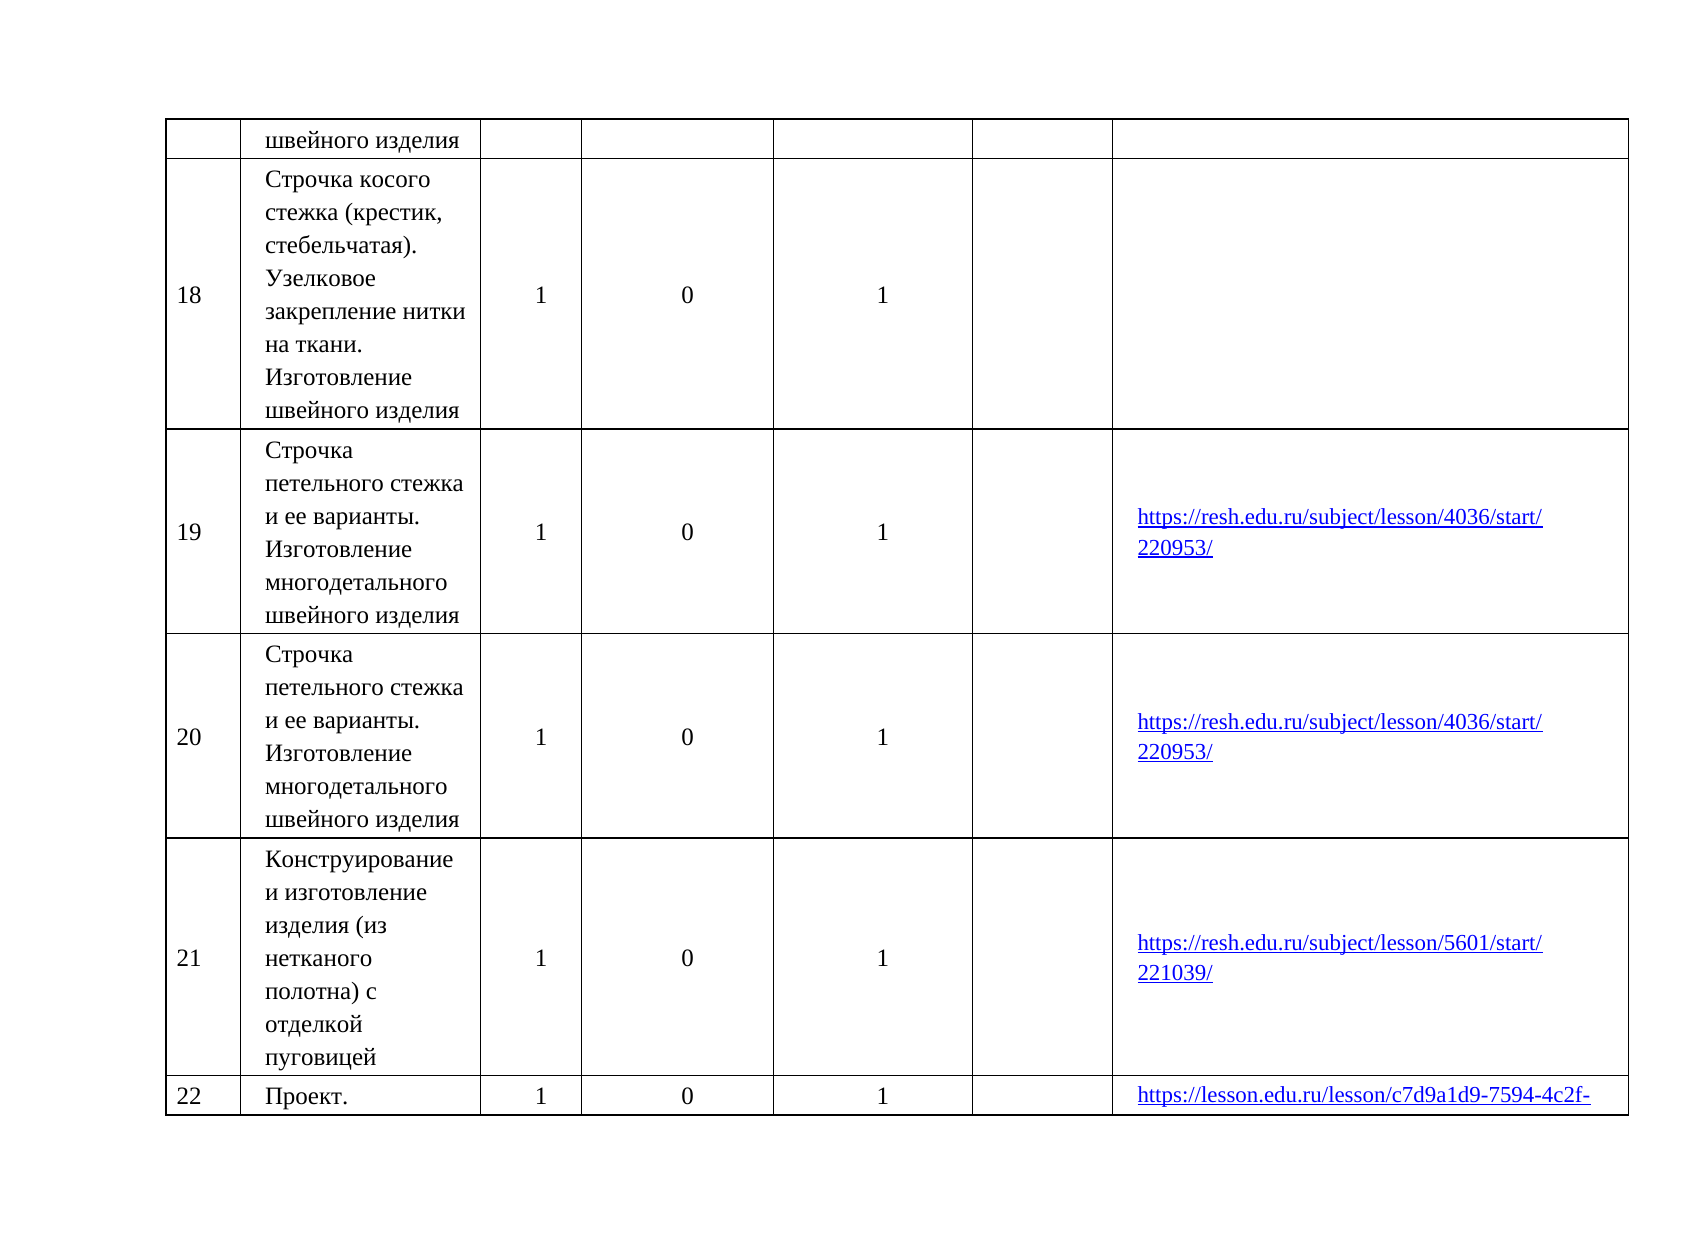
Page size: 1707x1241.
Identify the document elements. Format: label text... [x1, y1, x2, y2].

table_cell Конструирование и изготовление изделия (из нетканого полотна) с отделкой пуговицей [241, 839, 480, 1074]
table_cell [973, 430, 1112, 632]
table_cell 1 [481, 430, 581, 632]
table_cell [973, 839, 1112, 1074]
table_cell Строчка петельного стежка и ее варианты. Изготовление многодетального швейного изделия [241, 430, 480, 632]
table_cell 19 [167, 430, 240, 632]
table_cell [973, 634, 1112, 837]
table_cell 1 [774, 839, 972, 1074]
table_cell https://resh.edu.ru/subject/lesson/4036/start/220953/ [1113, 634, 1628, 837]
table_cell https://resh.edu.ru/subject/lesson/4036/start/220953/ [1113, 430, 1628, 632]
table_cell 0 [582, 430, 773, 632]
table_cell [241, 1076, 480, 1114]
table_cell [241, 120, 480, 157]
table_cell 0 [582, 634, 773, 837]
table_cell 1 [481, 634, 581, 837]
table_cell 1 [774, 120, 972, 157]
table_cell 21 [167, 839, 240, 1074]
table_cell [973, 120, 1112, 157]
table_cell 17 [167, 120, 240, 157]
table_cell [1113, 120, 1628, 157]
table_cell 1 [774, 430, 972, 632]
table_cell 0 [582, 120, 773, 157]
table_cell 1 [481, 839, 581, 1074]
table_cell 0 [582, 1076, 773, 1114]
table_cell 1 [481, 159, 581, 428]
table_cell [973, 159, 1112, 428]
table_cell 1 [774, 634, 972, 837]
table_cell 1 [774, 1076, 972, 1114]
table_cell 0 [582, 159, 773, 428]
table_cell Строчка косого стежка (крестик, стебельчатая). Узелковое закрепление нитки на ткани. Изготовление швейного изделия [241, 159, 480, 428]
table_cell 1 [481, 1076, 581, 1114]
table_cell [973, 1076, 1112, 1114]
table_cell Строчка петельного стежка и ее варианты. Изготовление многодетального швейного изделия [241, 634, 480, 837]
table_cell 22 [167, 1076, 240, 1114]
table_cell 1 [774, 159, 972, 428]
table_cell https://resh.edu.ru/subject/lesson/5601/start/221039/ [1113, 839, 1628, 1074]
table_cell 0 [582, 839, 773, 1074]
table_cell 20 [167, 634, 240, 837]
table_cell 1 [481, 120, 581, 157]
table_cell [1113, 1076, 1628, 1114]
table_cell 18 [167, 159, 240, 428]
table_cell [1113, 159, 1628, 428]
